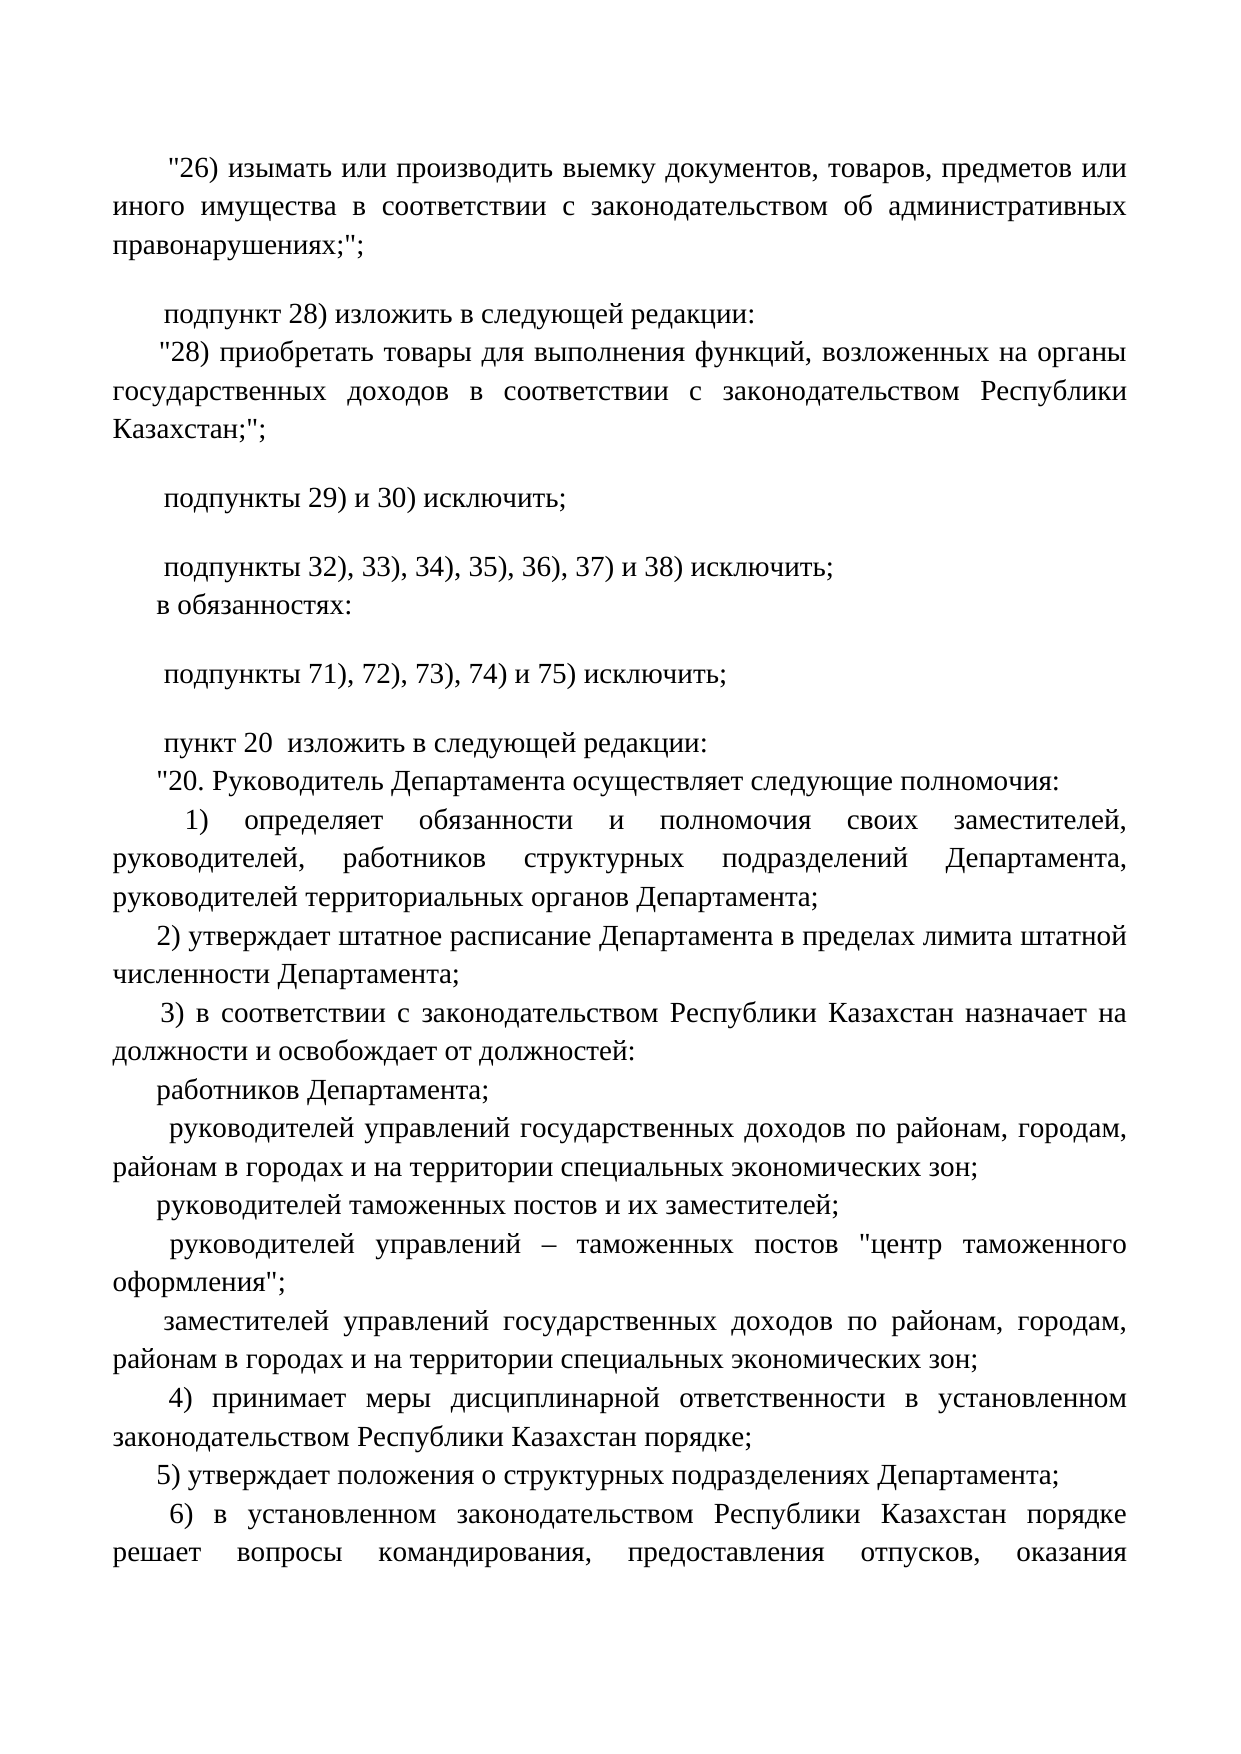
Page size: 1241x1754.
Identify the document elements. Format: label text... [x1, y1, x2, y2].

text 1) определяет обязанности и полномочия своих заместителей, руководителей, работников структурных подразделений Департамента, руководителей территориальных органов Департамента; [112, 802, 1128, 913]
text руководителей управлений государственных доходов по районам, городам, районам в городах и на территории специальных экономических зон; [112, 1110, 1128, 1182]
text 3) в соответствии с законодательством Республики Казахстан назначает на должности и освобождает от должностей: [112, 995, 1128, 1067]
text подпункты 32), 33), 34), 35), 36), 37) и 38) исключить; [112, 549, 1128, 582]
text подпункт 28) изложить в следующей редакции: [112, 296, 1128, 329]
text 4) принимает меры дисциплинарной ответственности в установленном законодательством Республики Казахстан порядке; [112, 1380, 1128, 1452]
text "26) изымать или производить выемку документов, товаров, предметов или иного имущества в соответствии с законодательством об административных правонарушениях;"; [112, 150, 1128, 261]
text руководителей управлений – таможенных постов "центр таможенного оформления"; [112, 1226, 1128, 1298]
text "28) приобретать товары для выполнения функций, возложенных на органы государственных доходов в соответствии с законодательством Республики Казахстан;"; [112, 334, 1128, 445]
text в обязанностях: [112, 587, 1128, 621]
text 5) утверждает положения о структурных подразделениях Департамента; [112, 1457, 1128, 1491]
text заместителей управлений государственных доходов по районам, городам, районам в городах и на территории специальных экономических зон; [112, 1303, 1128, 1375]
text "20. Руководитель Департамента осуществляет следующие полномочия: [112, 763, 1128, 797]
text руководителей таможенных постов и их заместителей; [112, 1187, 1128, 1221]
text подпункты 29) и 30) исключить; [112, 480, 1128, 514]
text 2) утверждает штатное расписание Департамента в пределах лимита штатной численности Департамента; [112, 918, 1128, 990]
text подпункты 71), 72), 73), 74) и 75) исключить; [112, 656, 1128, 690]
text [112, 1496, 1128, 1568]
text работников Департамента; [112, 1072, 1128, 1105]
text пункт 20 изложить в следующей редакции: [112, 725, 1128, 758]
